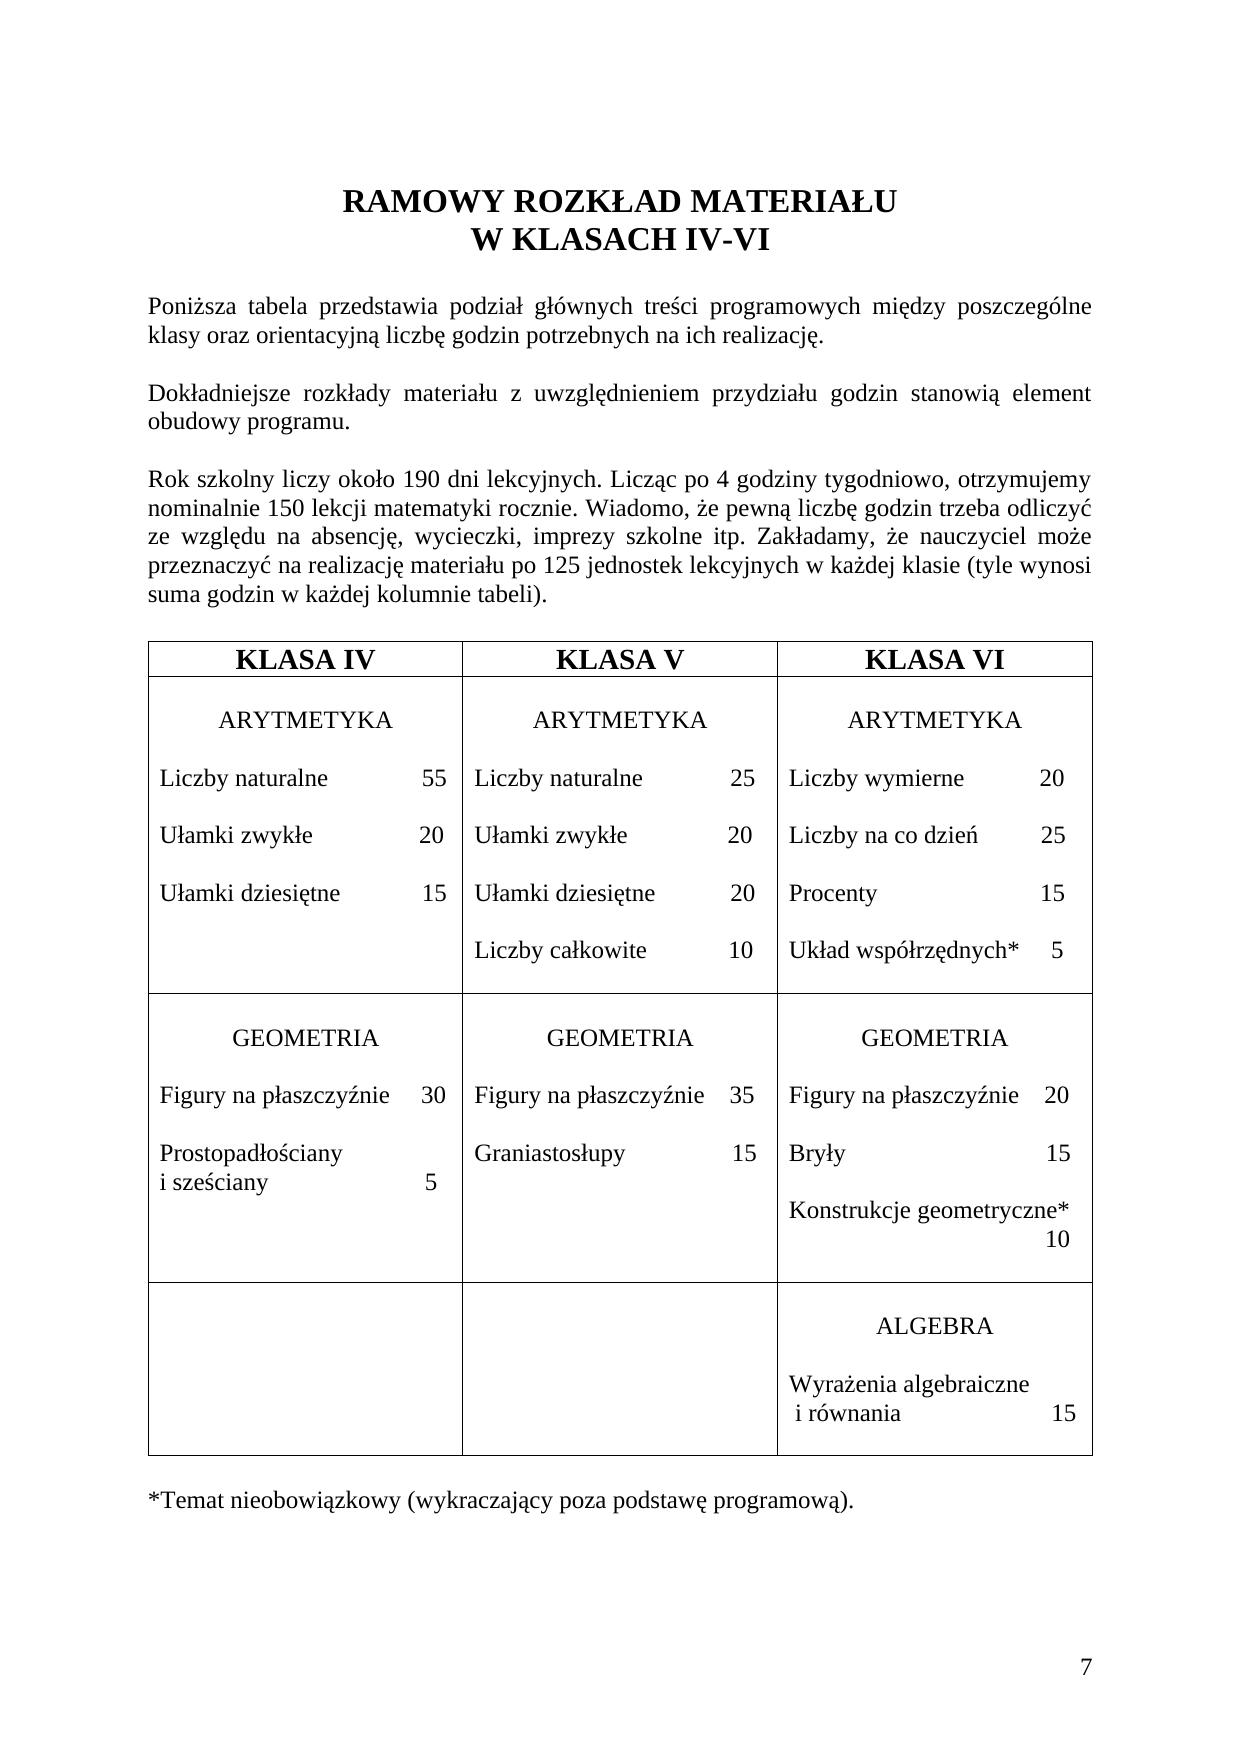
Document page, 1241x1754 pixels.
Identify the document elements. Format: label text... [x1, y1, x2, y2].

text Dokładniejsze rozkłady materiału z uwzględnieniem przydziału godzin stanowią element obudowy programu. [148, 378, 1093, 435]
table_cell GEOMETRIA Figury na płaszczyźnie 30 Prostopadłościany i sześciany 5 [149, 994, 462, 1282]
table_header KLASA IV [149, 642, 462, 676]
table_cell GEOMETRIA Figury na płaszczyźnie 35 Graniastosłupy 15 [463, 994, 777, 1282]
table_cell ARYTMETYKA Liczby naturalne 25 Ułamki zwykłe 20 Ułamki dziesiętne 20 Liczby całkowite 10 [463, 677, 777, 993]
text W KLASACH IV-VI [148, 219, 1093, 258]
table_cell ALGEBRA Wyrażenia algebraiczne i równania 15 [778, 1283, 1092, 1455]
table_cell ARYTMETYKA Liczby wymierne 20 Liczby na co dzień 25 Procenty 15 Układ współrzędnych* 5 [778, 677, 1092, 993]
text *Temat nieobowiązkowy (wykraczający poza podstawę programową). [148, 1485, 1093, 1514]
table_cell GEOMETRIA Figury na płaszczyźnie 20 Bryły 15 Konstrukcje geometryczne* 10 [778, 994, 1092, 1282]
table_cell [463, 1283, 777, 1455]
text Poniższa tabela przedstawia podział głównych treści programowych między poszczególne klasy oraz orientacyjną liczbę godzin potrzebnych na ich realizację. [148, 291, 1093, 349]
table_header KLASA V [463, 642, 777, 676]
text RAMOWY ROZKŁAD MATERIAŁU [148, 181, 1093, 219]
table_cell ARYTMETYKA Liczby naturalne 55 Ułamki zwykłe 20 Ułamki dziesiętne 15 [149, 677, 462, 993]
table_header KLASA VI [778, 642, 1092, 676]
table_cell [149, 1283, 462, 1455]
text Rok szkolny liczy około 190 dni lekcyjnych. Licząc po 4 godziny tygodniowo, otrzymujemy nominalnie 150 lekcji matematyki rocznie. Wiadomo, że pewną liczbę godzin trzeba odliczyć ze względu na absencję, wycieczki, imprezy szkolne itp. Zakładamy, że nauczyciel może przeznaczyć na realizację materiału po 125 jednostek lekcyjnych w każdej klasie (tyle wynosi suma godzin w każdej kolumnie tabeli). [148, 464, 1093, 608]
